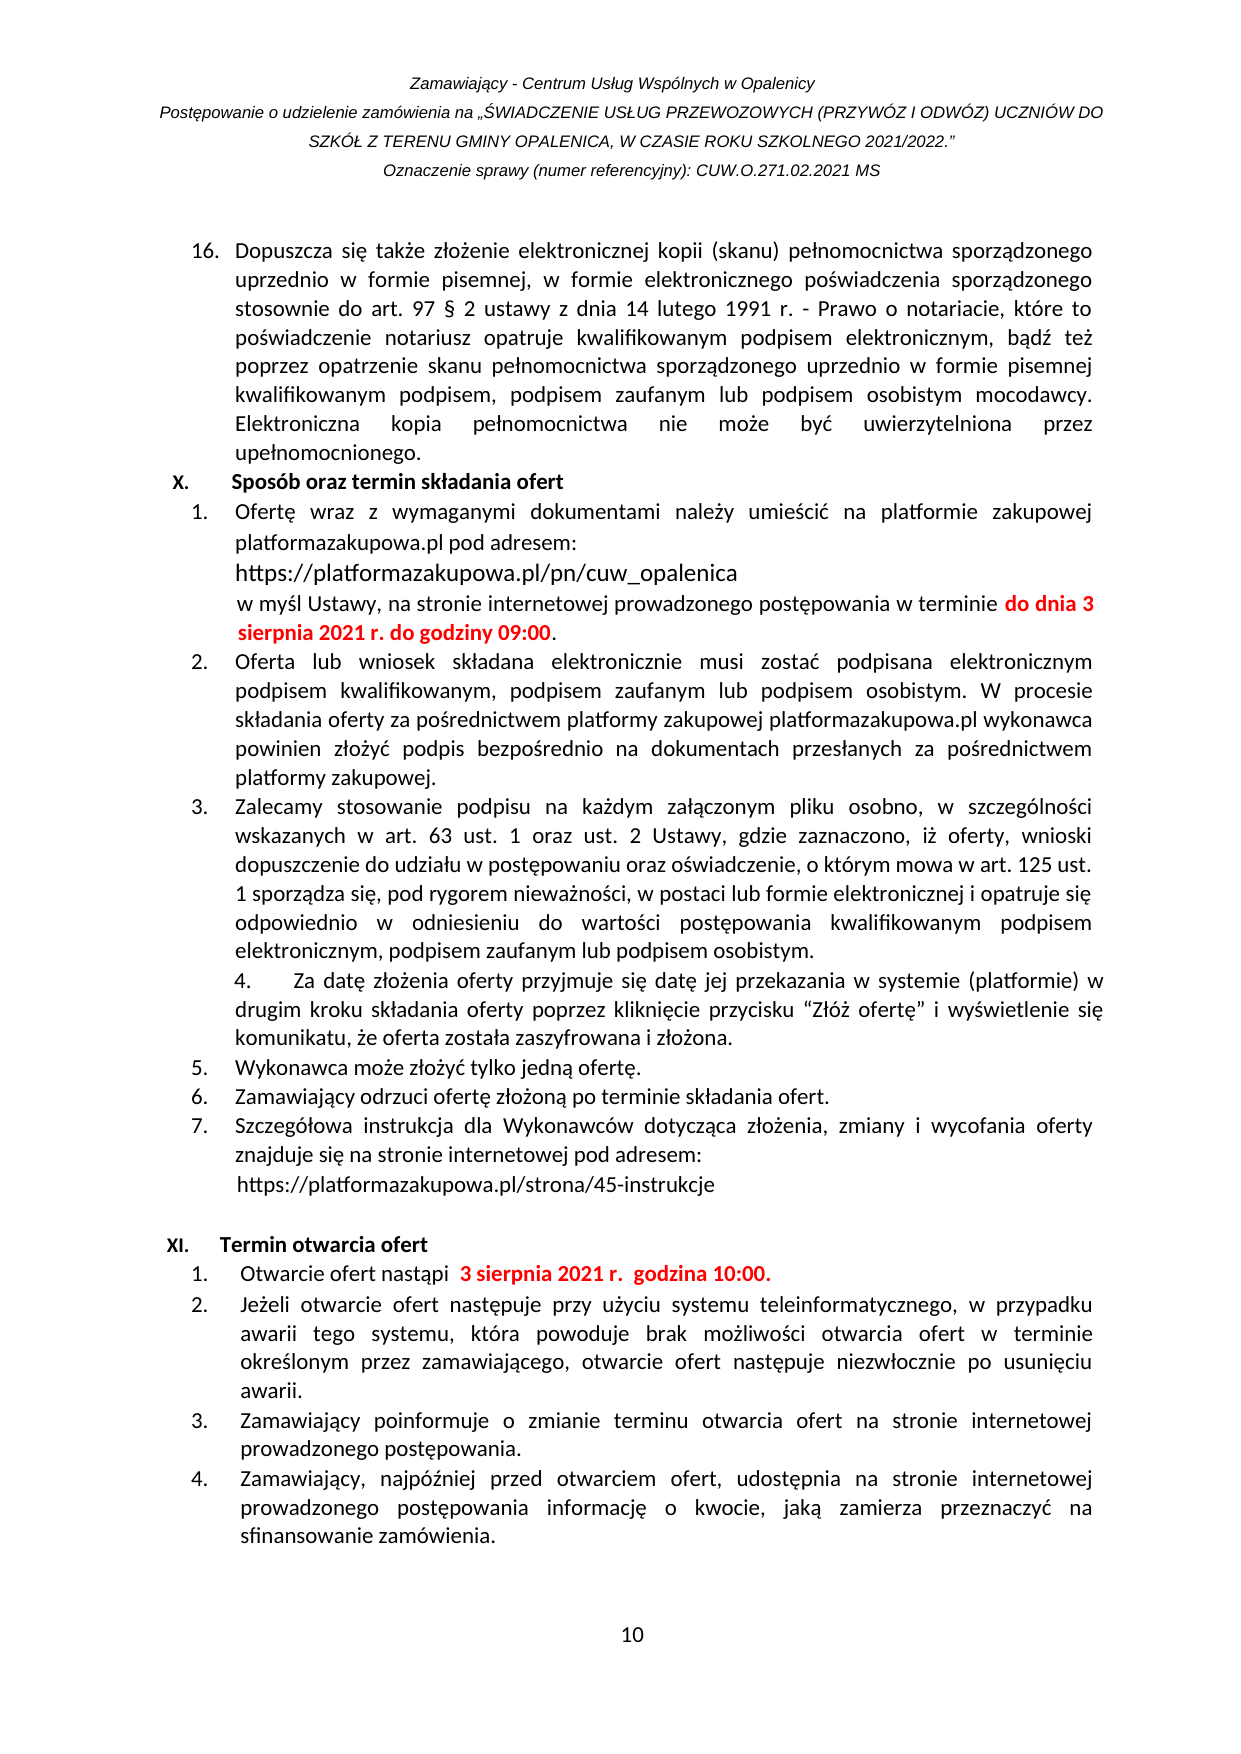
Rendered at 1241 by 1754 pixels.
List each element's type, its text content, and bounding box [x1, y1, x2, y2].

list Szczegółowa instrukcja dla Wykonawców dotycząca złożenia, zmiany i wycofania oferty znajduje się na stronie internetowej pod adresem: [191, 1112, 1094, 1168]
list Otwarcie ofert nastąpi 3 sierpnia 2021 r. godzina 10:00. [191, 1259, 1094, 1288]
text XI. Termin otwarcia ofert [146, 1230, 1062, 1258]
list Zalecamy stosowanie podpisu na każdym załączonym pliku osobno, w szczególności wskazanych w art. 63 ust. 1 oraz ust. 2 Ustawy, gdzie zaznaczono, iż oferty, wnioski dopuszczenie do udziału w postępowaniu oraz oświadczenie, o którym mowa w art. 125 ust. 1 sporządza się, pod rygorem nieważności, w postaci lub formie elektronicznej i opatruje się odpowiednio w odniesieniu do wartości postępowania kwalifikowanym podpisem elektronicznym, podpisem zaufanym lub podpisem osobistym. [191, 792, 1094, 964]
list Zamawiający, najpóźniej przed otwarciem ofert, udostępnia na stronie internetowej prowadzonego postępowania informację o kwocie, jaką zamierza przeznaczyć na sfinansowanie zamówienia. [191, 1464, 1094, 1550]
list Oferta lub wniosek składana elektronicznie musi zostać podpisana elektronicznym podpisem kwalifikowanym, podpisem zaufanym lub podpisem osobistym. W procesie składania oferty za pośrednictwem platformy zakupowej platformazakupowa.pl wykonawca powinien złożyć podpis bezpośrednio na dokumentach przesłanych za pośrednictwem platformy zakupowej. [191, 647, 1094, 791]
list Zamawiający poinformuje o zmianie terminu otwarcia ofert na stronie internetowej prowadzonego postępowania. [191, 1406, 1094, 1463]
text https://platformazakupowa.pl/pn/cuw_opalenica [235, 557, 1119, 588]
text X. Sposób oraz termin składania ofert [146, 467, 1119, 495]
list Ofertę wraz z wymaganymi dokumentami należy umieścić na platformie zakupowej platformazakupowa.pl pod adresem: [191, 497, 1094, 556]
list Wykonawca może złożyć tylko jedną ofertę. [191, 1053, 1094, 1081]
list Za datę złożenia oferty przyjmuje się datę jej przekazania w systemie (platformie) w drugim kroku składania oferty poprzez kliknięcie przycisku “Złóż ofertę” i wyświetlenie się komunikatu, że oferta została zaszyfrowana i złożona. [234, 966, 1106, 1052]
text https://platformazakupowa.pl/strona/45-instrukcje [169, 1170, 1062, 1198]
text w myśl Ustawy, na stronie internetowej prowadzonego postępowania w terminie do dnia 3 sierpnia 2021 r. do godziny 09:00. [237, 589, 1094, 646]
list Jeżeli otwarcie ofert następuje przy użyciu systemu teleinformatycznego, w przypadku awarii tego systemu, która powoduje brak możliwości otwarcia ofert w terminie określonym przez zamawiającego, otwarcie ofert następuje niezwłocznie po usunięciu awarii. [191, 1290, 1094, 1404]
list Zamawiający odrzuci ofertę złożoną po terminie składania ofert. [191, 1082, 1094, 1110]
list Dopuszcza się także złożenie elektronicznej kopii (skanu) pełnomocnictwa sporządzonego uprzednio w formie pisemnej, w formie elektronicznego poświadczenia sporządzonego stosownie do art. 97 § 2 ustawy z dnia 14 lutego 1991 r. - Prawo o notariacie, które to poświadczenie notariusz opatruje kwalifikowanym podpisem elektronicznym, bądź też poprzez opatrzenie skanu pełnomocnictwa sporządzonego uprzednio w formie pisemnej kwalifikowanym podpisem, podpisem zaufanym lub podpisem osobistym mocodawcy. Elektroniczna kopia pełnomocnictwa nie może być uwierzytelniona przez upełnomocnionego. [191, 236, 1094, 466]
